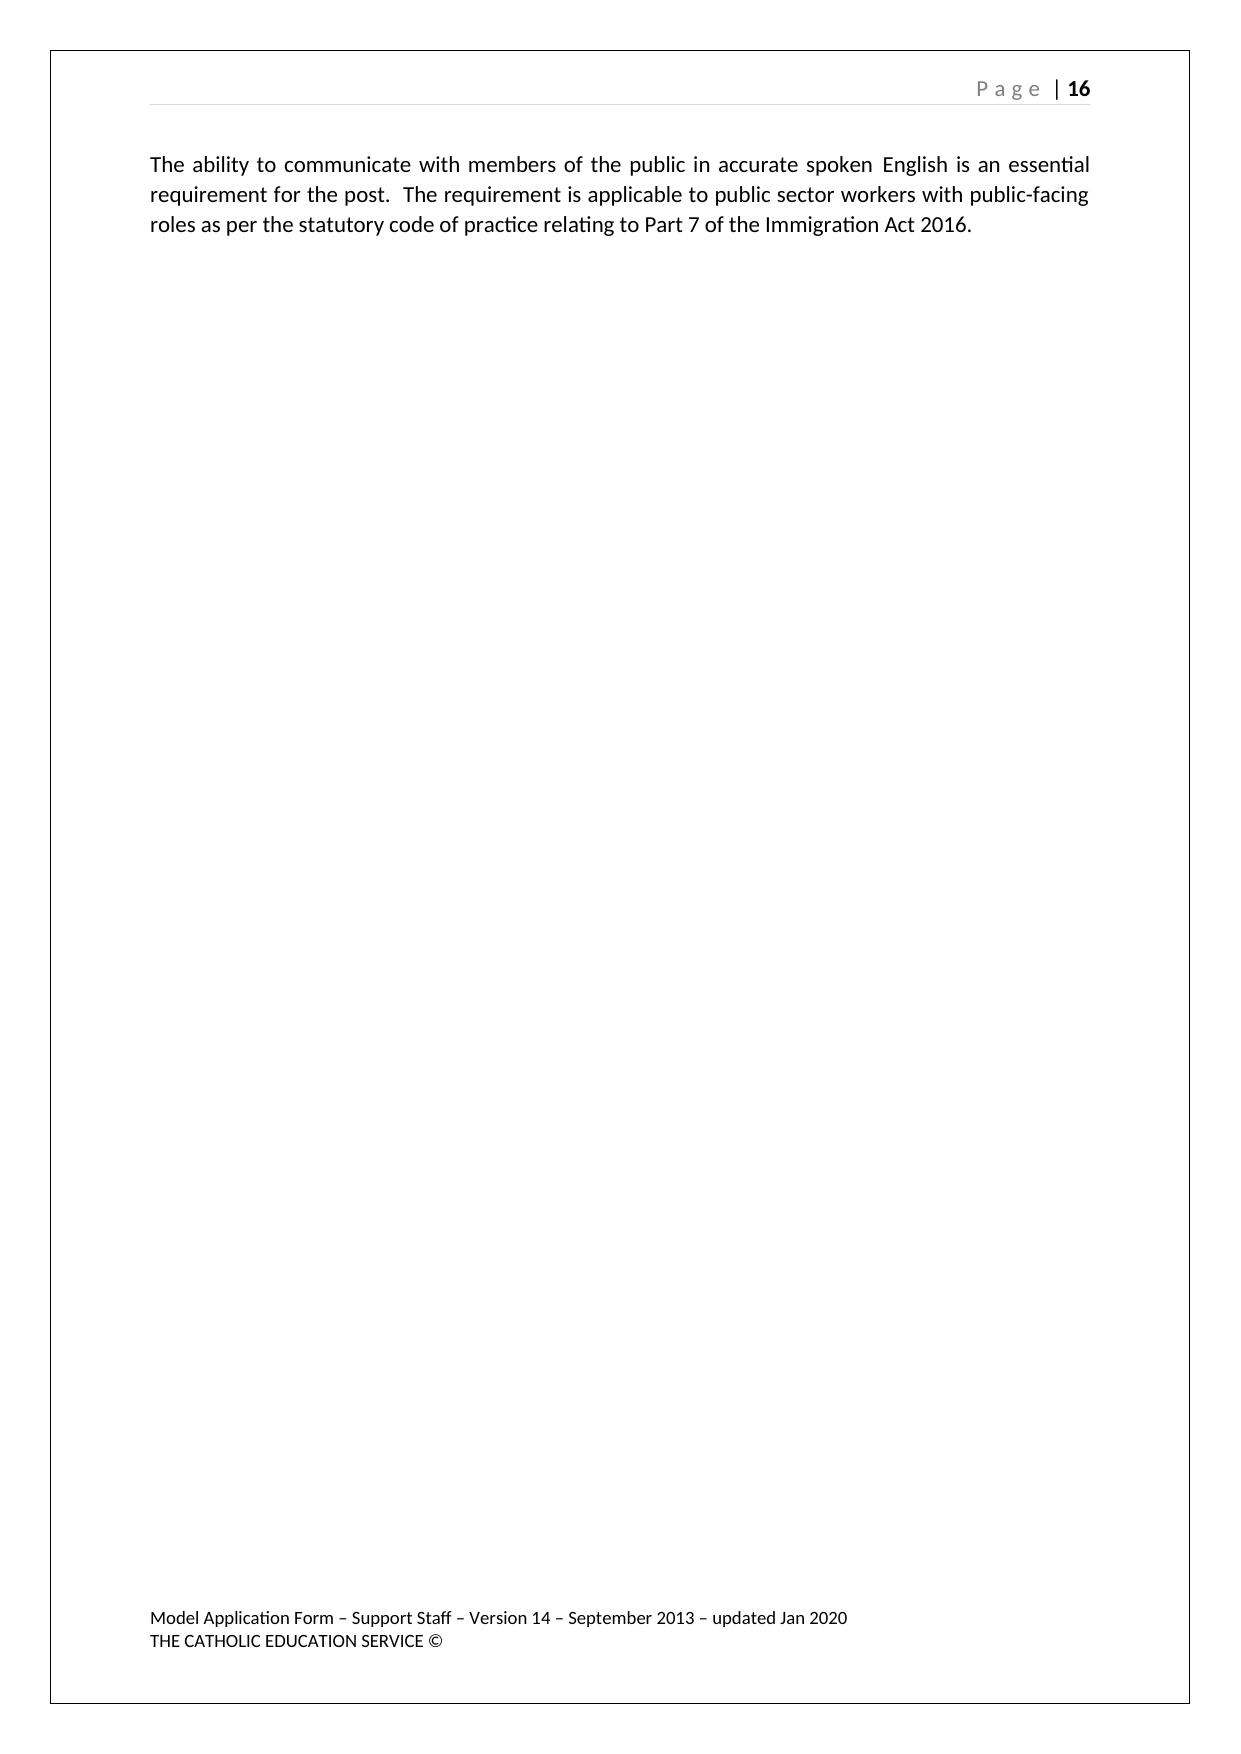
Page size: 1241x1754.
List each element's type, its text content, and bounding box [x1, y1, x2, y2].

text The ability to communicate with members of the public in accurate spoken English is an essential requirement for the post. The requirement is applicable to public sector workers with public-facing roles as per the statutory code of practice relating to Part 7 of the Immigration Act 2016. [150, 150, 1090, 238]
